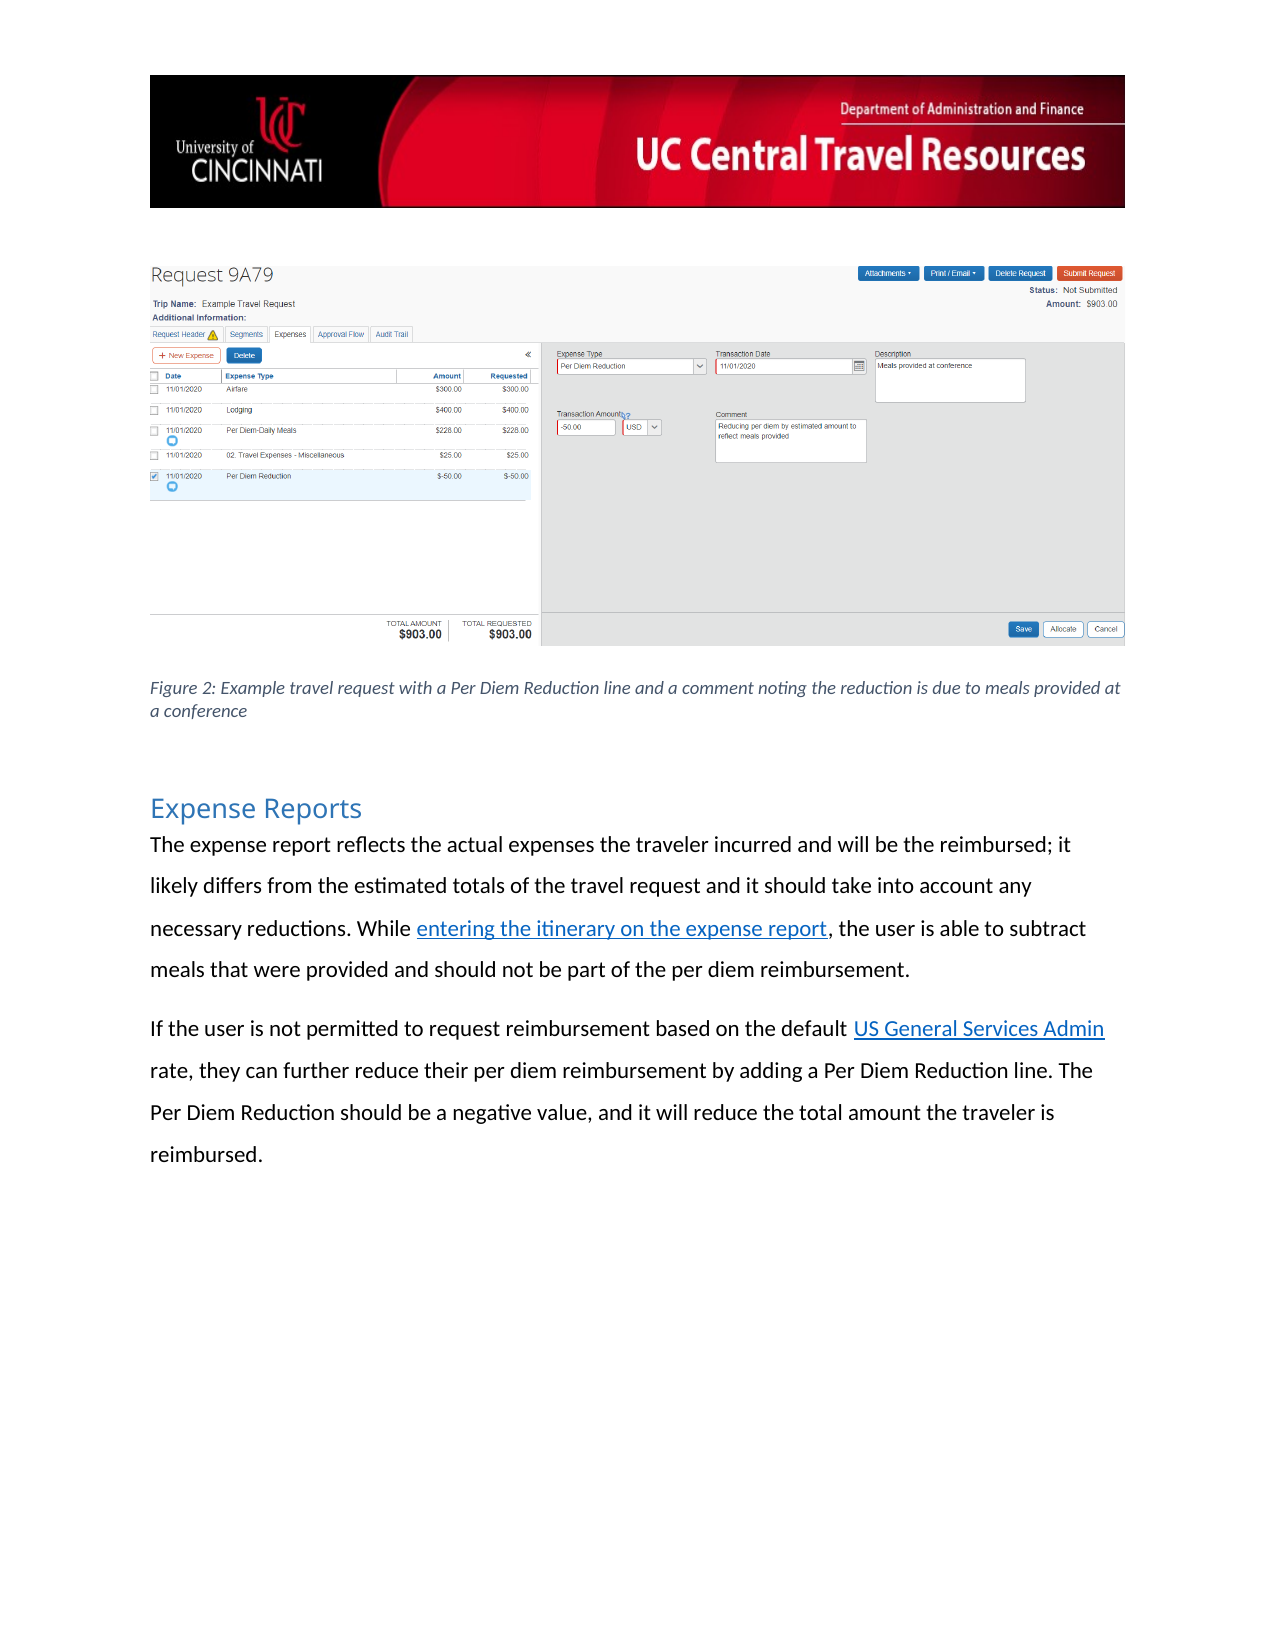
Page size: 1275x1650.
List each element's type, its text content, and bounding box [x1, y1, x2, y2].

subtitle Expense Reports [150, 790, 1125, 827]
picture [150, 266, 1125, 646]
text If the user is not permitted to request reimbursement based on the default US General Services Admin rate, they can further reduce their per diem reimbursement by adding a Per Diem Reduction line. The Per Diem Reduction should be a negative value, and it will reduce the total amount the traveler is reimbursed. [150, 1014, 1125, 1168]
text The expense report reflects the actual expenses the traveler incurred and will be the reimbursed; it likely differs from the estimated totals of the travel request and it should take into account any necessary reductions. While entering the itinerary on the expense report, the user is able to subtract meals that were provided and should not be part of the per diem reimbursement. [150, 830, 1125, 984]
picture [150, 75, 1125, 208]
